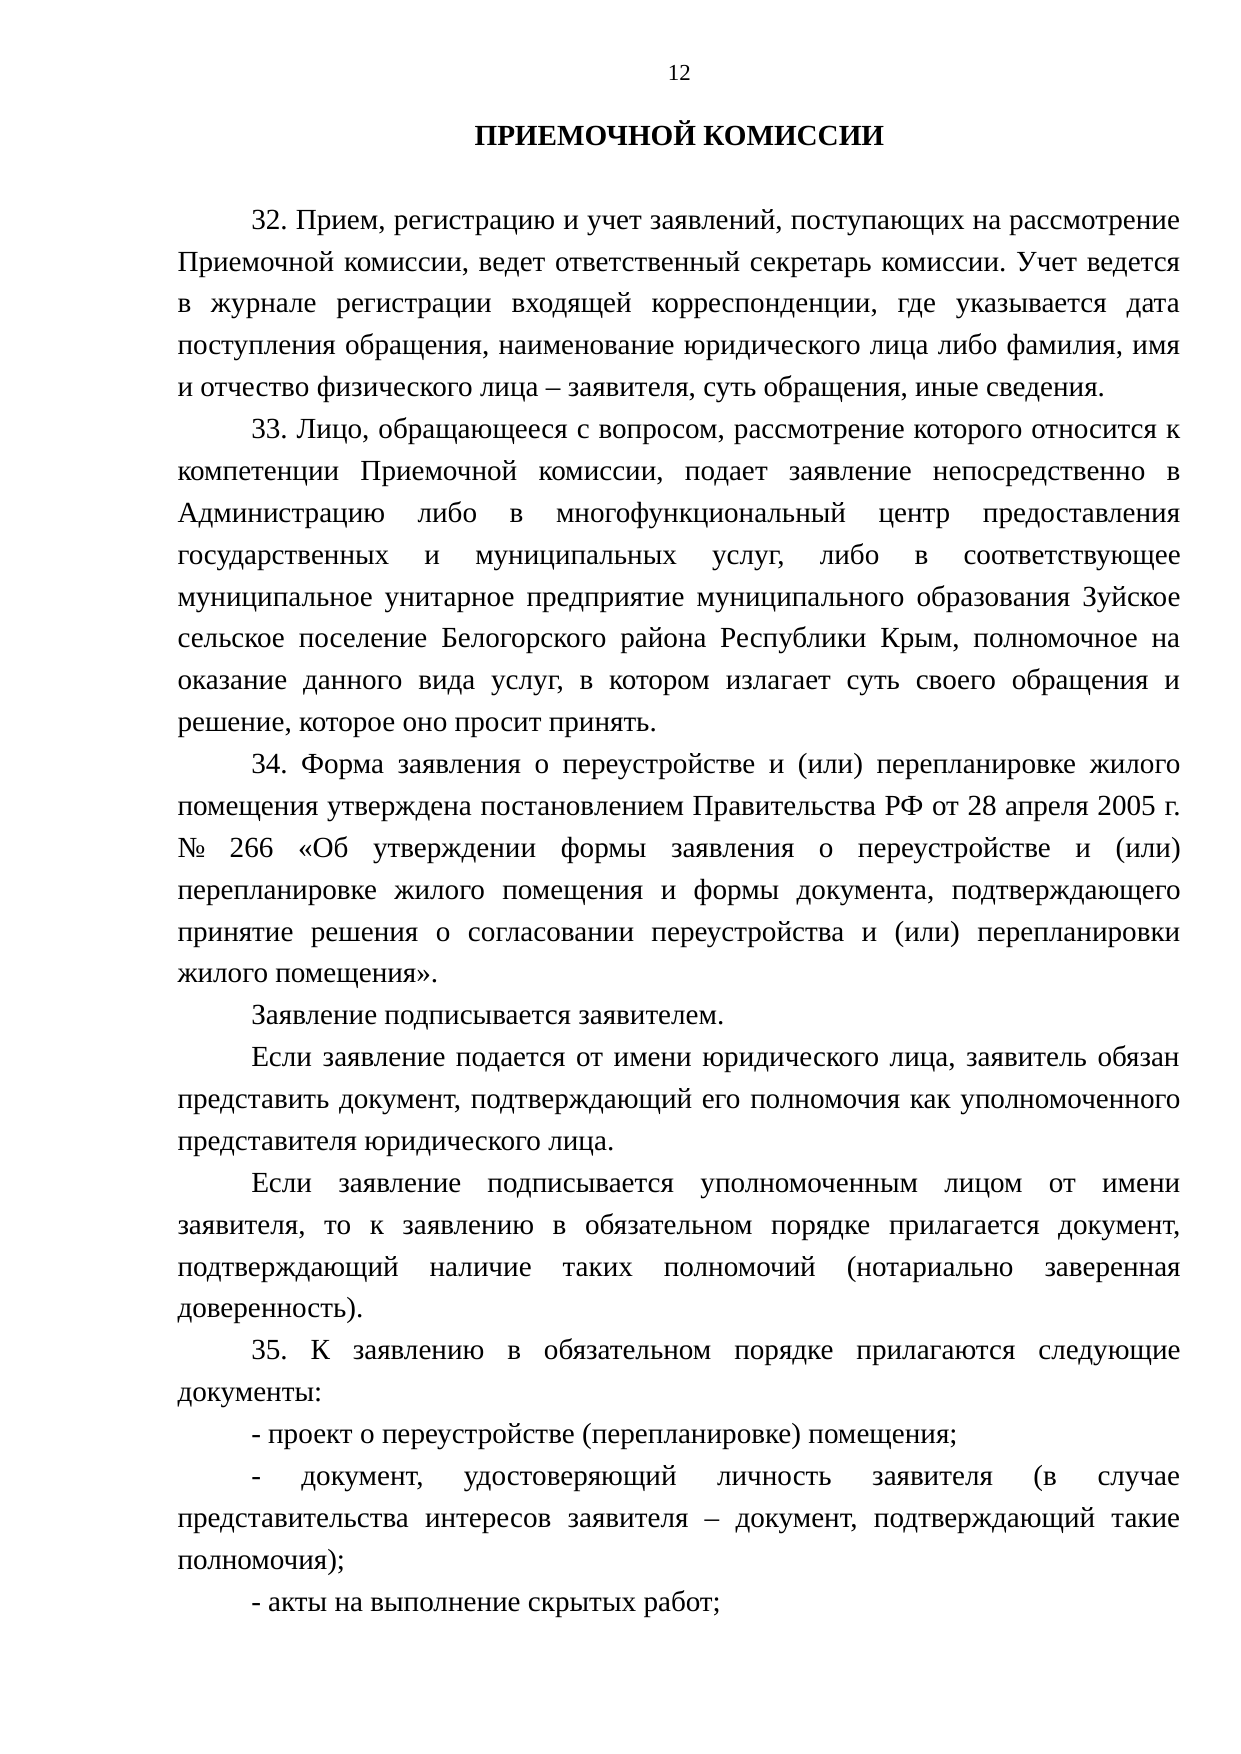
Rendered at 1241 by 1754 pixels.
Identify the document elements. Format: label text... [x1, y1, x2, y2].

text Если заявление подписывается уполномоченным лицом от имени заявителя, то к заявлению в обязательном порядке прилагается документ, подтверждающий наличие таких полномочий (нотариально заверенная доверенность). [177, 1165, 1181, 1324]
text Если заявление подается от имени юридического лица, заявитель обязан представить документ, подтверждающий его полномочия как уполномоченного представителя юридического лица. [177, 1039, 1181, 1157]
text Заявление подписывается заявителем. [177, 997, 1181, 1031]
text - документ, удостоверяющий личность заявителя (в случае представительства интересов заявителя – документ, подтверждающий такие полномочия); [177, 1458, 1181, 1575]
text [177, 118, 1181, 152]
text - акты на выполнение скрытых работ; [177, 1584, 1181, 1617]
text 35. К заявлению в обязательном порядке прилагаются следующие документы: [177, 1332, 1181, 1408]
text - проект о переустройстве (перепланировке) помещения; [177, 1416, 1181, 1450]
text 33. Лицо, обращающееся с вопросом, рассмотрение которого относится к компетенции Приемочной комиссии, подает заявление непосредственно в Администрацию либо в многофункциональный центр предоставления государственных и муниципальных услуг, либо в соответствующее муниципальное унитарное предприятие муниципального образования Зуйское сельское поселение Белогорского района Республики Крым, полномочное на оказание данного вида услуг, в котором излагает суть своего обращения и решение, которое оно просит принять. [177, 411, 1181, 738]
text 32. Прием, регистрацию и учет заявлений, поступающих на рассмотрение Приемочной комиссии, ведет ответственный секретарь комиссии. Учет ведется в журнале регистрации входящей корреспонденции, где указывается дата поступления обращения, наименование юридического лица либо фамилия, имя и отчество физического лица – заявителя, суть обращения, иные сведения. [177, 202, 1181, 403]
text 34. Форма заявления о переустройстве и (или) перепланировке жилого помещения утверждена постановлением Правительства РФ от 28 апреля 2005 г. № 266 «Об утверждении формы заявления о переустройстве и (или) перепланировке жилого помещения и формы документа, подтверждающего принятие решения о согласовании переустройства и (или) перепланировки жилого помещения». [177, 746, 1181, 989]
